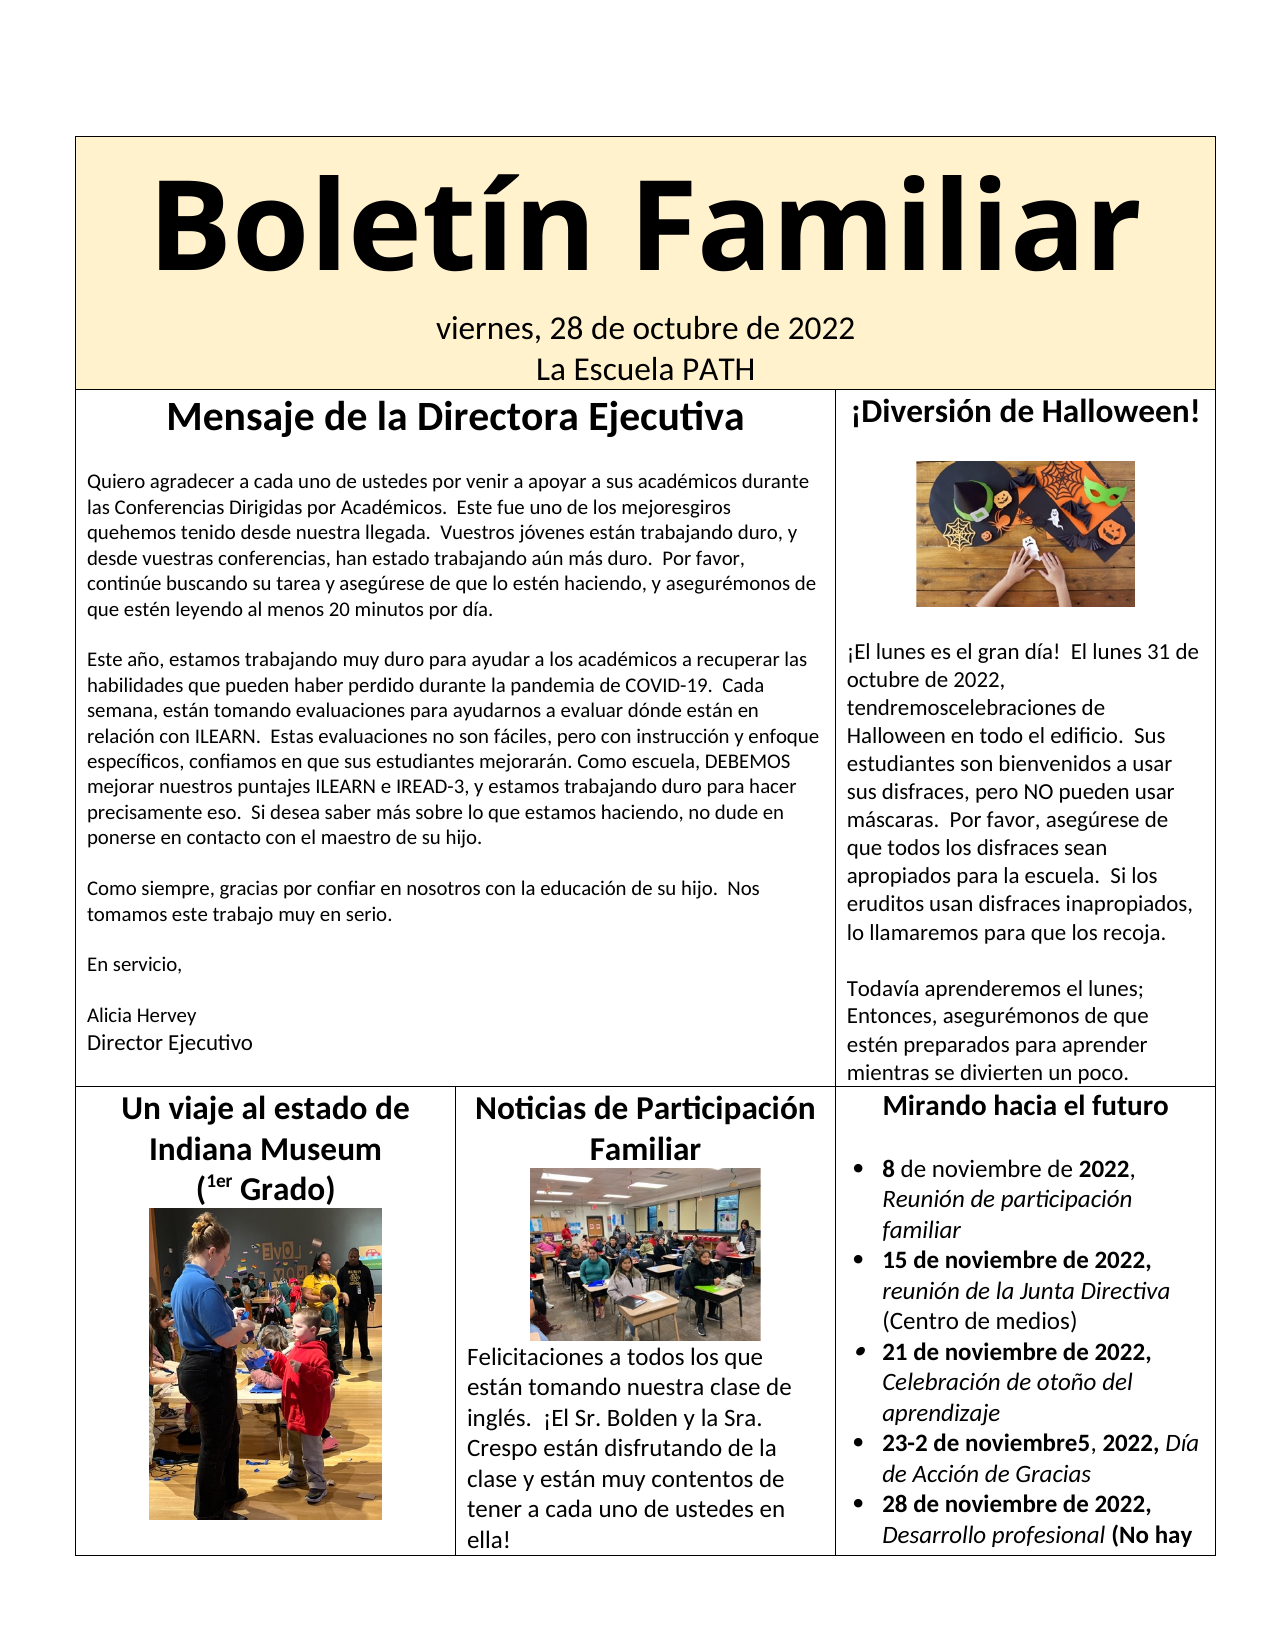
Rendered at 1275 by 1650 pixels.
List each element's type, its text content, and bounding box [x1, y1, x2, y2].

table_cell Mensaje de la Directora Ejecutiva Quiero agradecer a cada uno de ustedes por venir a apoyar a sus académicos durante las Conferencias Dirigidas por Académicos. Este fue uno de los mejoresgiros quehemos tenido desde nuestra llegada. Vuestros jóvenes están trabajando duro, y desde vuestras conferencias, han estado trabajando aún más duro. Por favor, continúe buscando su tarea y asegúrese de que lo estén haciendo, y asegurémonos de que estén leyendo al menos 20 minutos por día. Este año, estamos trabajando muy duro para ayudar a los académicos a recuperar las habilidades que pueden haber perdido durante la pandemia de COVID-19. Cada semana, están tomando evaluaciones para ayudarnos a evaluar dónde están en relación con ILEARN. Estas evaluaciones no son fáciles, pero con instrucción y enfoque específicos, confiamos en que sus estudiantes mejorarán. Como escuela, DEBEMOS mejorar nuestros puntajes ILEARN e IREAD-3, y estamos trabajando duro para hacer precisamente eso. Si desea saber más sobre lo que estamos haciendo, no dude en ponerse en contacto con el maestro de su hijo. Como siempre, gracias por confiar en nosotros con la educación de su hijo. Nos tomamos este trabajo muy en serio. En servicio, Alicia Hervey Director Ejecutivo [76, 390, 835, 1086]
picture [149, 1208, 382, 1520]
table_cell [76, 1087, 455, 1555]
table_cell ¡Diversión de Halloween! ¡El lunes es el gran día! El lunes 31 de octubre de 2022, tendremoscelebraciones de Halloween en todo el edificio. Sus estudiantes son bienvenidos a usar sus disfraces, pero NO pueden usar máscaras. Por favor, asegúrese de que todos los disfraces sean apropiados para la escuela. Si los eruditos usan disfraces inapropiados, lo llamaremos para que los recoja. Todavía aprenderemos el lunes; Entonces, asegurémonos de que estén preparados para aprender mientras se divierten un poco. [836, 390, 1215, 1086]
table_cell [456, 1087, 835, 1555]
picture [530, 1168, 761, 1341]
picture [916, 461, 1135, 607]
table_header Boletín Familiar viernes, 28 de octubre de 2022 La Escuela PATH [76, 137, 1215, 389]
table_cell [836, 1087, 1215, 1555]
